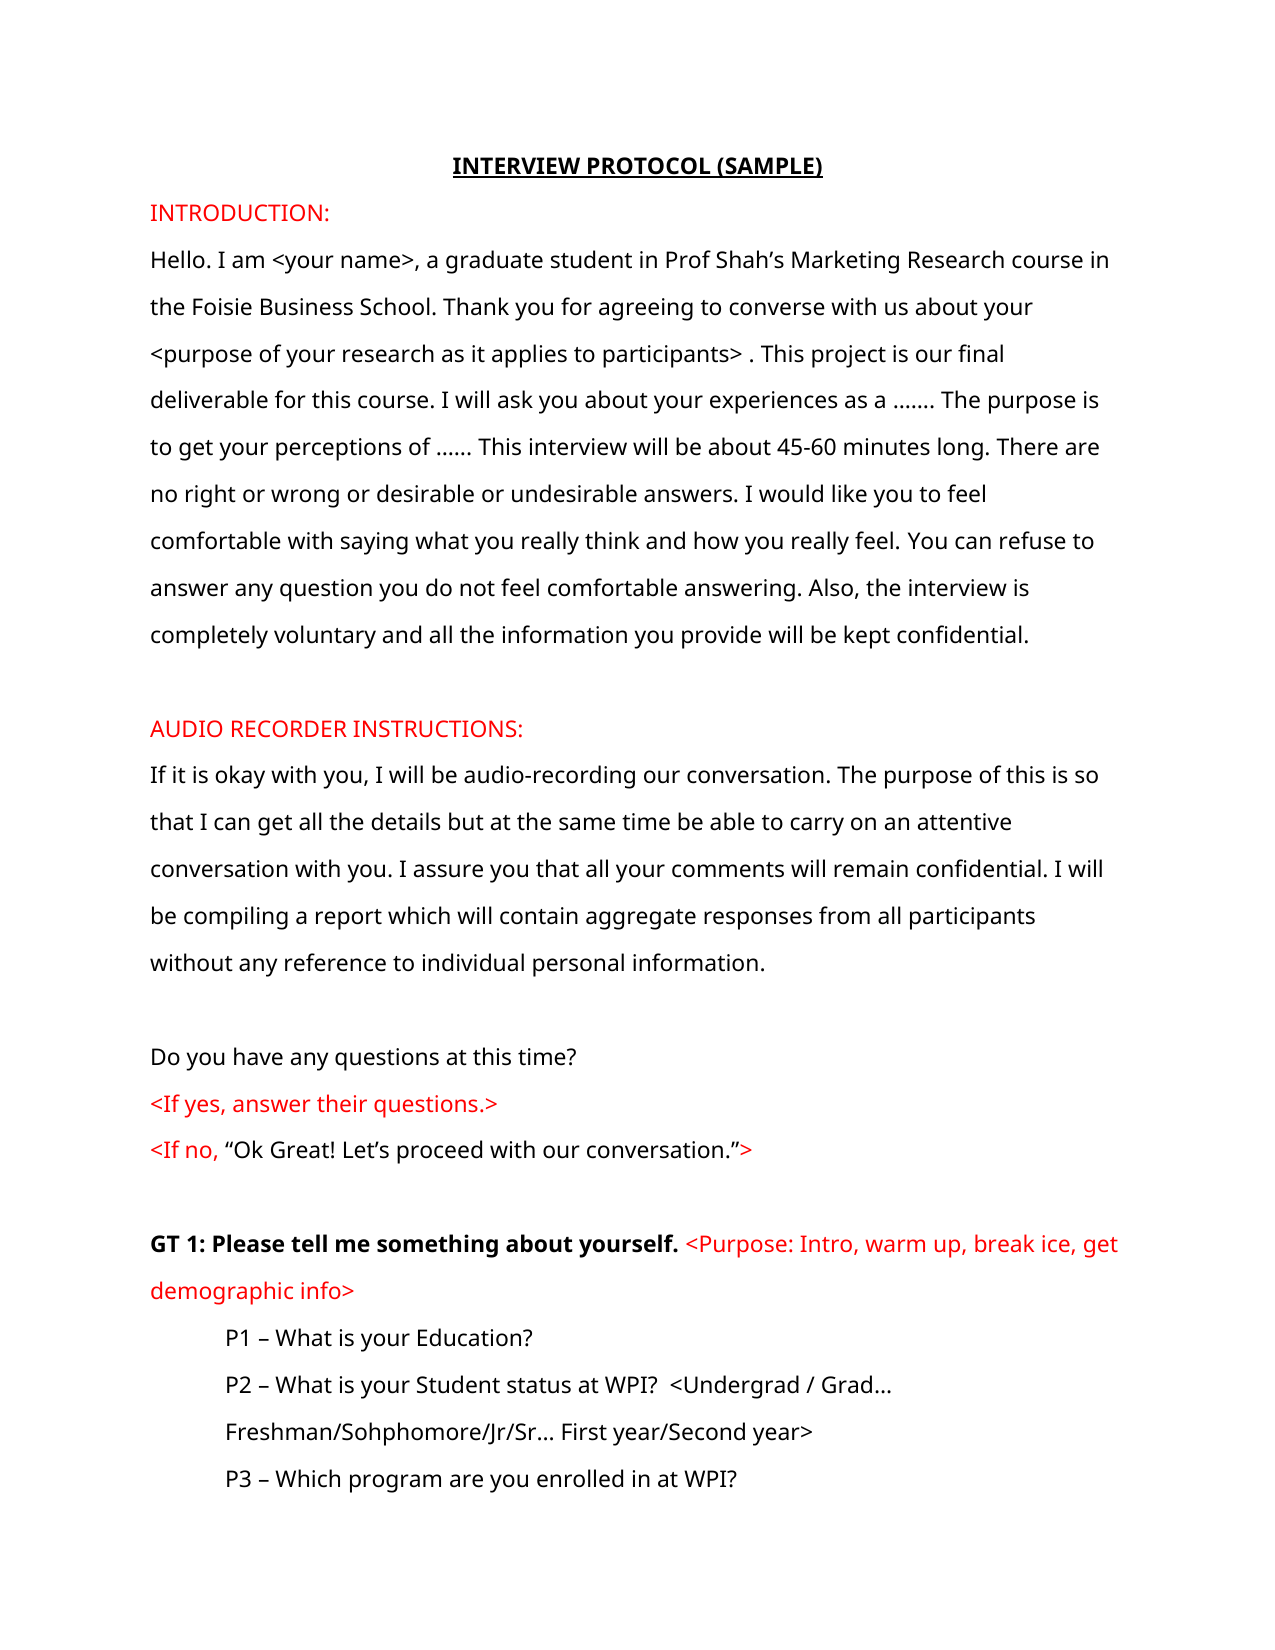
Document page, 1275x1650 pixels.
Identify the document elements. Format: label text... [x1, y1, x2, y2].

text If it is okay with you, I will be audio-recording our conversation. The purpose of this is so that I can get all the details but at the same time be able to carry on an attentive conversation with you. I assure you that all your comments will remain confidential. I will be compiling a report which will contain aggregate responses from all participants without any reference to individual personal information. [150, 759, 1125, 978]
text P1 – What is your Education? [225, 1322, 1125, 1353]
text Do you have any questions at this time? [150, 1041, 1125, 1072]
text P2 – What is your Student status at WPI? <Undergrad / Grad… Freshman/Sohphomore/Jr/Sr… First year/Second year> [225, 1369, 1125, 1447]
text INTRODUCTION: [150, 197, 1125, 228]
text P3 – Which program are you enrolled in at WPI? [225, 1462, 1125, 1494]
text AUDIO RECORDER INSTRUCTIONS: [150, 712, 1125, 744]
text Hello. I am <your name>, a graduate student in Prof Shah’s Marketing Research course in the Foisie Business School. Thank you for agreeing to converse with us about your <purpose of your research as it applies to participants> . This project is our final deliverable for this course. I will ask you about your experiences as a ……. The purpose is to get your perceptions of …... This interview will be about 45-60 minutes long. There are no right or wrong or desirable or undesirable answers. I would like you to feel comfortable with saying what you really think and how you really feel. You can refuse to answer any question you do not feel comfortable answering. Also, the interview is completely voluntary and all the information you provide will be kept confidential. [150, 244, 1125, 650]
text GT 1: Please tell me something about yourself. <Purpose: Intro, warm up, break ice, get demographic info> [150, 1228, 1125, 1306]
text <If yes, answer their questions.> [150, 1087, 1125, 1119]
text <If no, “Ok Great! Let’s proceed with our conversation.”> [150, 1134, 1125, 1166]
text INTERVIEW PROTOCOL (SAMPLE) [150, 150, 1125, 181]
